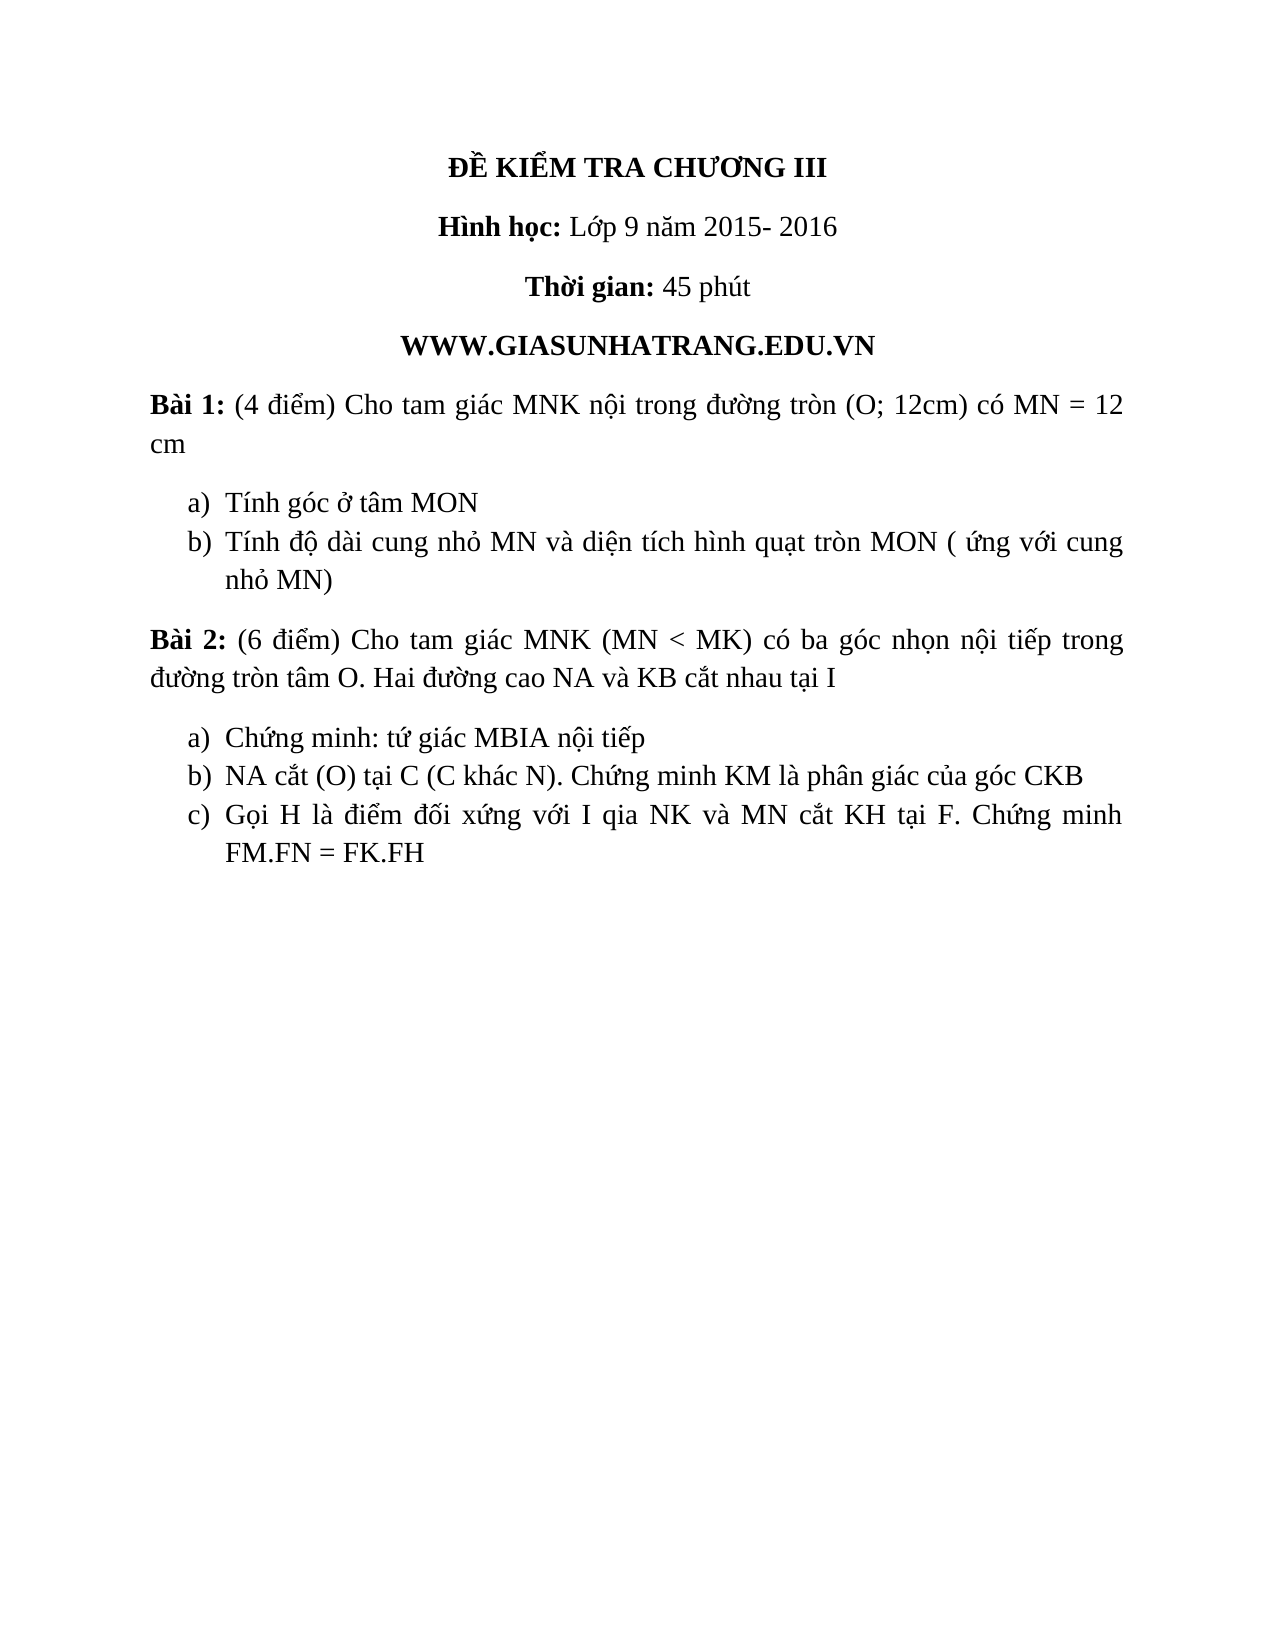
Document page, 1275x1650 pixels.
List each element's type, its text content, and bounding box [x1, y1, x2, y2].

text Bài 1: (4 điểm) Cho tam giác MNK nội trong đường tròn (O; 12cm) có MN = 12 cm [150, 387, 1125, 459]
text Thời gian: 45 phút [150, 269, 1125, 302]
text Bài 2: (6 điểm) Cho tam giác MNK (MN < MK) có ba góc nhọn nội tiếp trong đường tròn tâm O. Hai đường cao NA và KB cắt nhau tại I [150, 622, 1125, 694]
list Tính góc ở tâm MON [187, 485, 1125, 519]
text ĐỀ KIỂM TRA CHƯƠNG III [150, 150, 1125, 183]
text WWW.GIASUNHATRANG.EDU.VN [150, 328, 1125, 362]
list Gọi H là điểm đối xứng với I qia NK và MN cắt KH tại F. Chứng minh FM.FN = FK.FH [187, 797, 1125, 869]
list NA cắt (O) tại C (C khác N). Chứng minh KM là phân giác của góc CKB [187, 758, 1125, 792]
list Tính độ dài cung nhỏ MN và diện tích hình quạt tròn MON ( ứng với cung nhỏ MN) [187, 524, 1125, 596]
text Hình học: Lớp 9 năm 2015- 2016 [150, 209, 1125, 243]
list Chứng minh: tứ giác MBIA nội tiếp [187, 720, 1125, 753]
